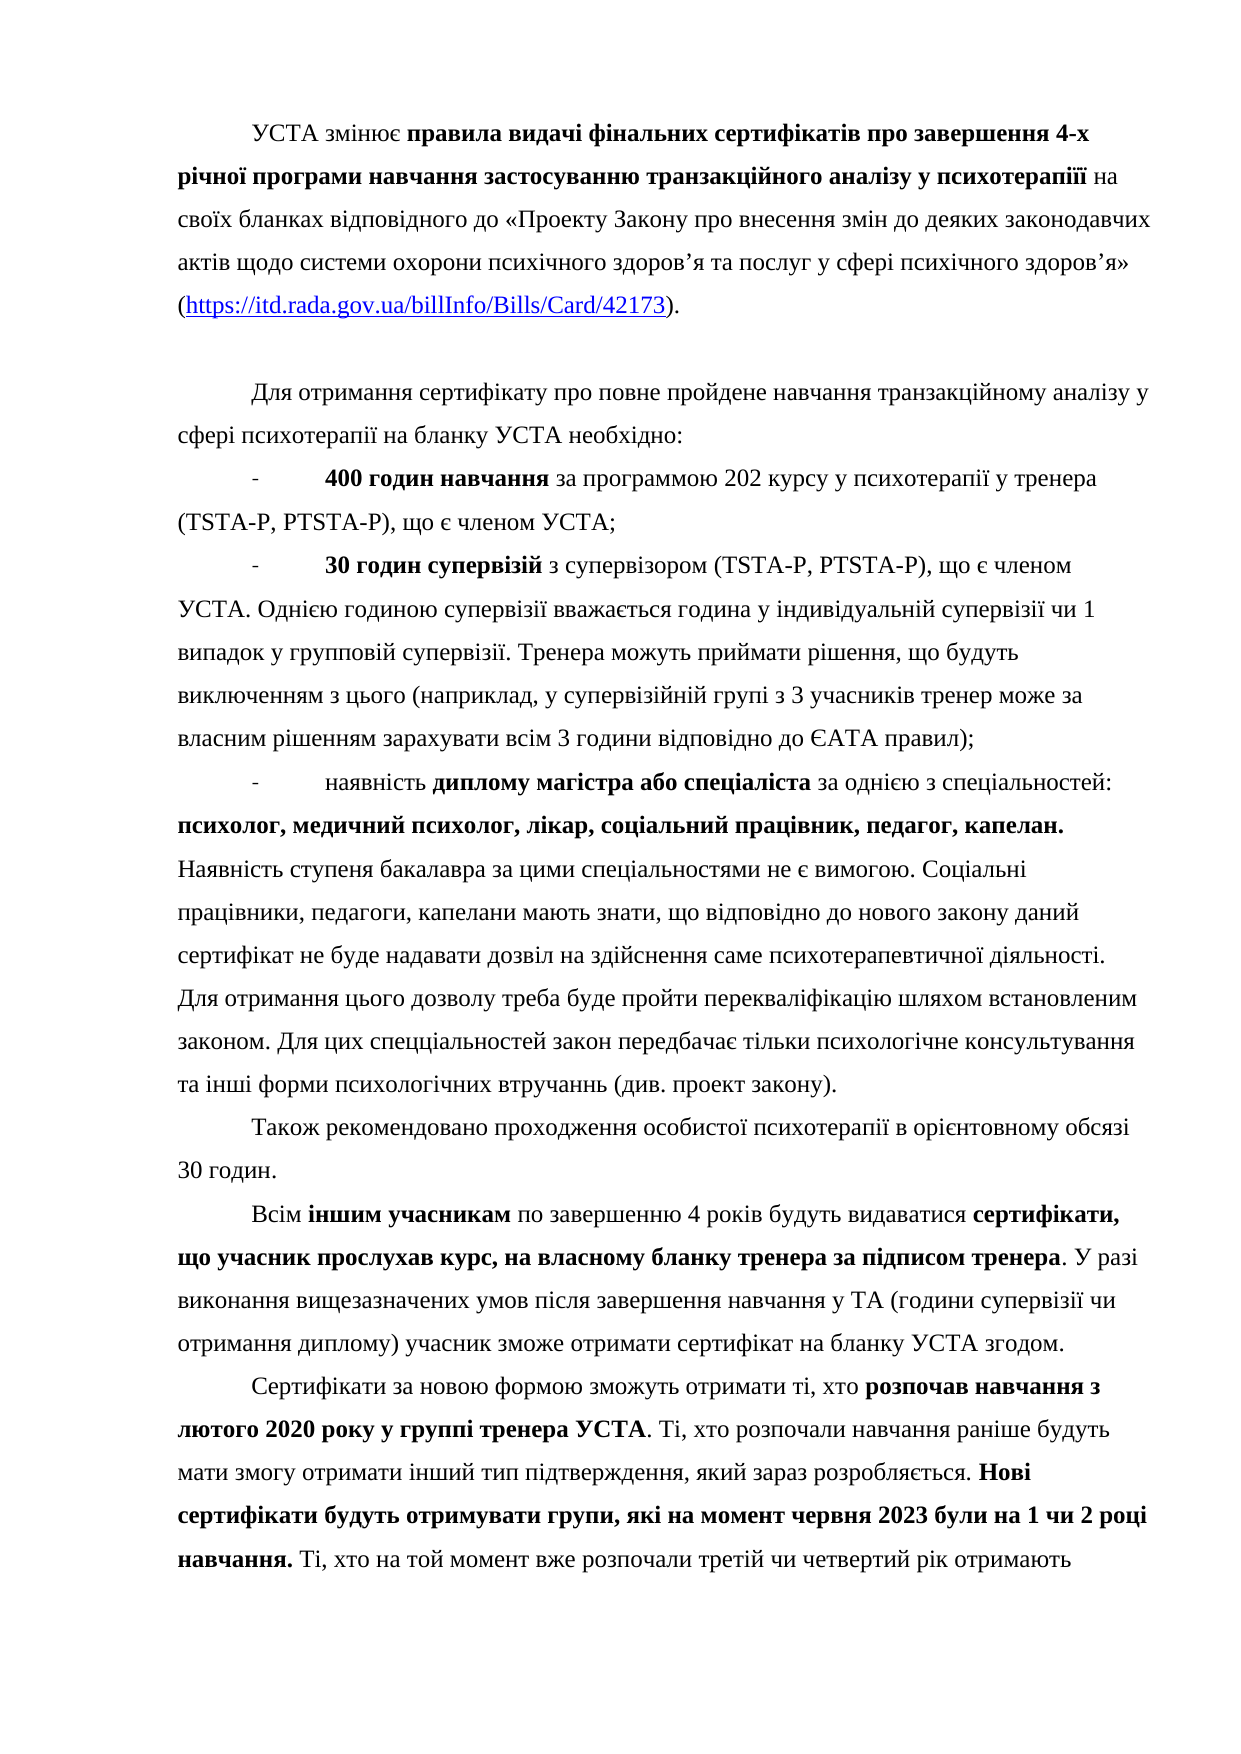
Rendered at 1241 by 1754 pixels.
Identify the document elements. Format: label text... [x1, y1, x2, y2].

text Всім іншим учасникам по завершенню 4 років будуть видаватися сертифікати, що учасник прослухав курс, на власному бланку тренера за підписом тренера. У разі виконання вищезазначених умов після завершення навчання у ТА (години супервізії чи отримання диплому) учасник зможе отримати сертифікат на бланку УСТА згодом. [177, 1199, 1152, 1357]
list Також рекомендовано проходження особистої психотерапії в орієнтовному обсязі 30 годин. [177, 1112, 1152, 1184]
subtitle УСТА змінює правила видачі фінальних сертифікатів про завершення 4-х річної програми навчання застосуванню транзакційного аналізу у психотерапіїї на своїх бланках відповідного до «Проекту Закону про внесення змін до деяких законодавчих актів щодо системи охорони психічного здоров’я та послуг у сфері психічного здоров’я» (https://itd.rada.gov.ua/billInfo/Bills/Card/42173). [177, 118, 1152, 319]
list 400 годин навчання за программою 202 курсу у психотерапії у тренера (TSTA-P, PTSTA-P), що є членом УСТА; [177, 463, 1152, 536]
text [177, 1371, 1152, 1572]
text Для отримання сертифікату про повне пройдене навчання транзакційному аналізу у сфері психотерапії на бланку УСТА необхідно: [177, 377, 1152, 449]
list наявність диплому магістра або спеціаліста за однією з спеціальностей: психолог, медичний психолог, лікар, соціальний працівник, педагог, капелан. Наявність ступеня бакалавра за цими спеціальностями не є вимогою. Соціальні працівники, педагоги, капелани мають знати, що відповідно до нового закону даний сертифікат не буде надавати дозвіл на здійснення саме психотерапевтичної діяльності. Для отримання цього дозволу треба буде пройти перекваліфікацію шляхом встановленим законом. Для цих спецціальностей закон передбачає тільки психологічне консультування та інші форми психологічних втручаннь (див. проект закону). [177, 767, 1152, 1098]
list 30 годин супервізій з супервізором (TSTA-P, PTSTA-P), що є членом УСТА. Однією годиною супервізії вважається година у індивідуальній супервізії чи 1 випадок у групповій супервізії. Тренера можуть приймати рішення, що будуть виключенням з цього (наприклад, у супервізійній групі з 3 учасників тренер може за власним рішенням зарахувати всім 3 години відповідно до ЄАТА правил); [177, 550, 1152, 752]
